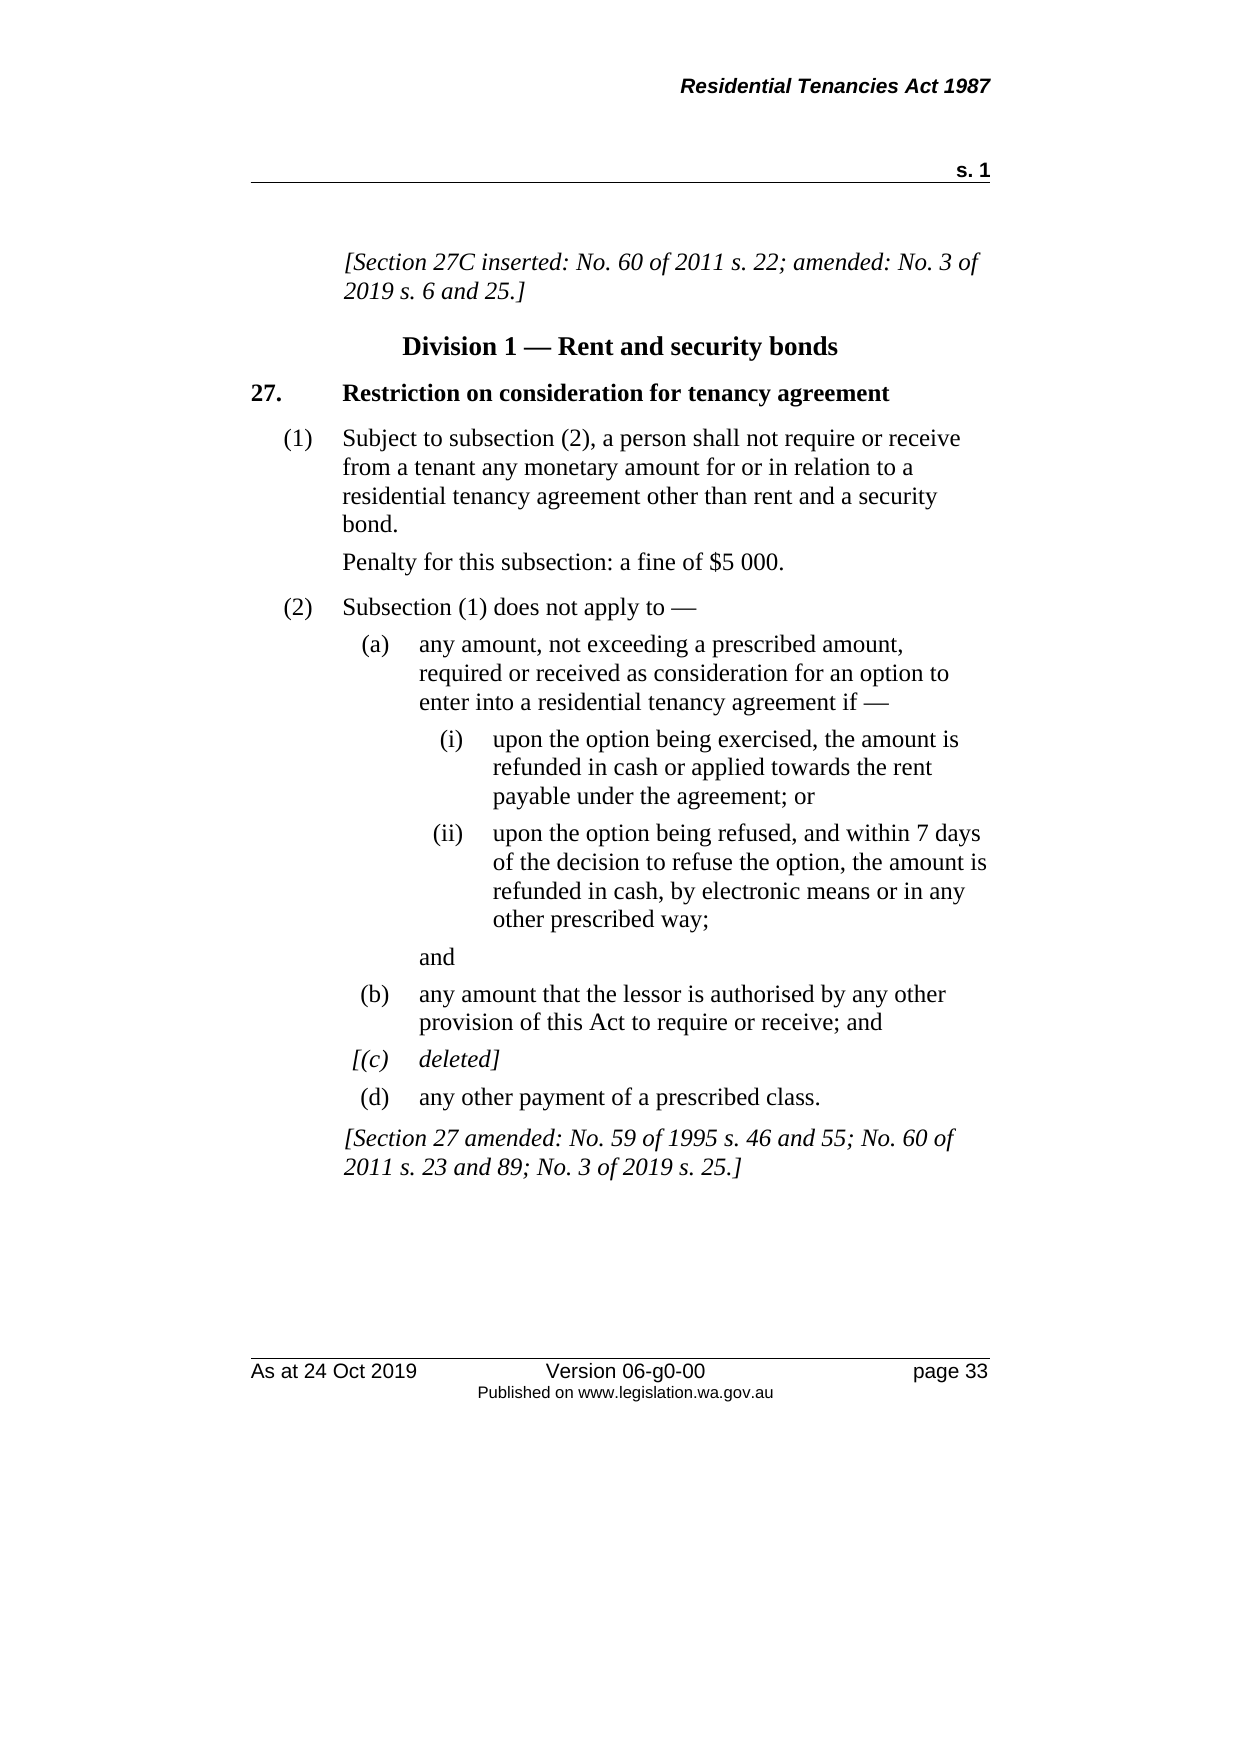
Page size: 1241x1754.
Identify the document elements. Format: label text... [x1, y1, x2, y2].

text (2) Subsection (1) does not apply to — [251, 592, 990, 621]
text (1) Subject to subsection (2), a person shall not require or receive from a tenant any monetary amount for or in relation to a residential tenancy agreement other than rent and a security bond. [251, 423, 990, 538]
subtitle Division 1 — Rent and security bonds [251, 330, 990, 361]
text (b) any amount that the lessor is authorised by any other provision of this Act to require or receive; and [251, 979, 990, 1036]
text [Section 27C inserted: No. 60 of 2011 s. 22; amended: No. 3 of 2019 s. 6 and 25.] [251, 247, 990, 305]
text and [251, 942, 990, 970]
text (d) any other payment of a prescribed class. [251, 1082, 990, 1110]
text (ii) upon the option being refused, and within 7 days of the decision to refuse the option, the amount is refunded in cash, by electronic means or in any other prescribed way; [251, 818, 990, 933]
subtitle 27. Restriction on consideration for tenancy agreement [251, 378, 990, 407]
text (a) any amount, not exceeding a prescribed amount, required or received as consideration for an option to enter into a residential tenancy agreement if — [251, 629, 990, 715]
text (i) upon the option being exercised, the amount is refunded in cash or applied towards the rent payable under the agreement; or [251, 724, 990, 810]
text [Section 27 amended: No. 59 of 1995 s. 46 and 55; No. 60 of 2011 s. 23 and 89; No. 3 of 2019 s. 25.] [251, 1123, 990, 1180]
text [(c) deleted] [251, 1044, 990, 1073]
text Penalty for this subsection: a fine of $5 000. [251, 547, 990, 575]
